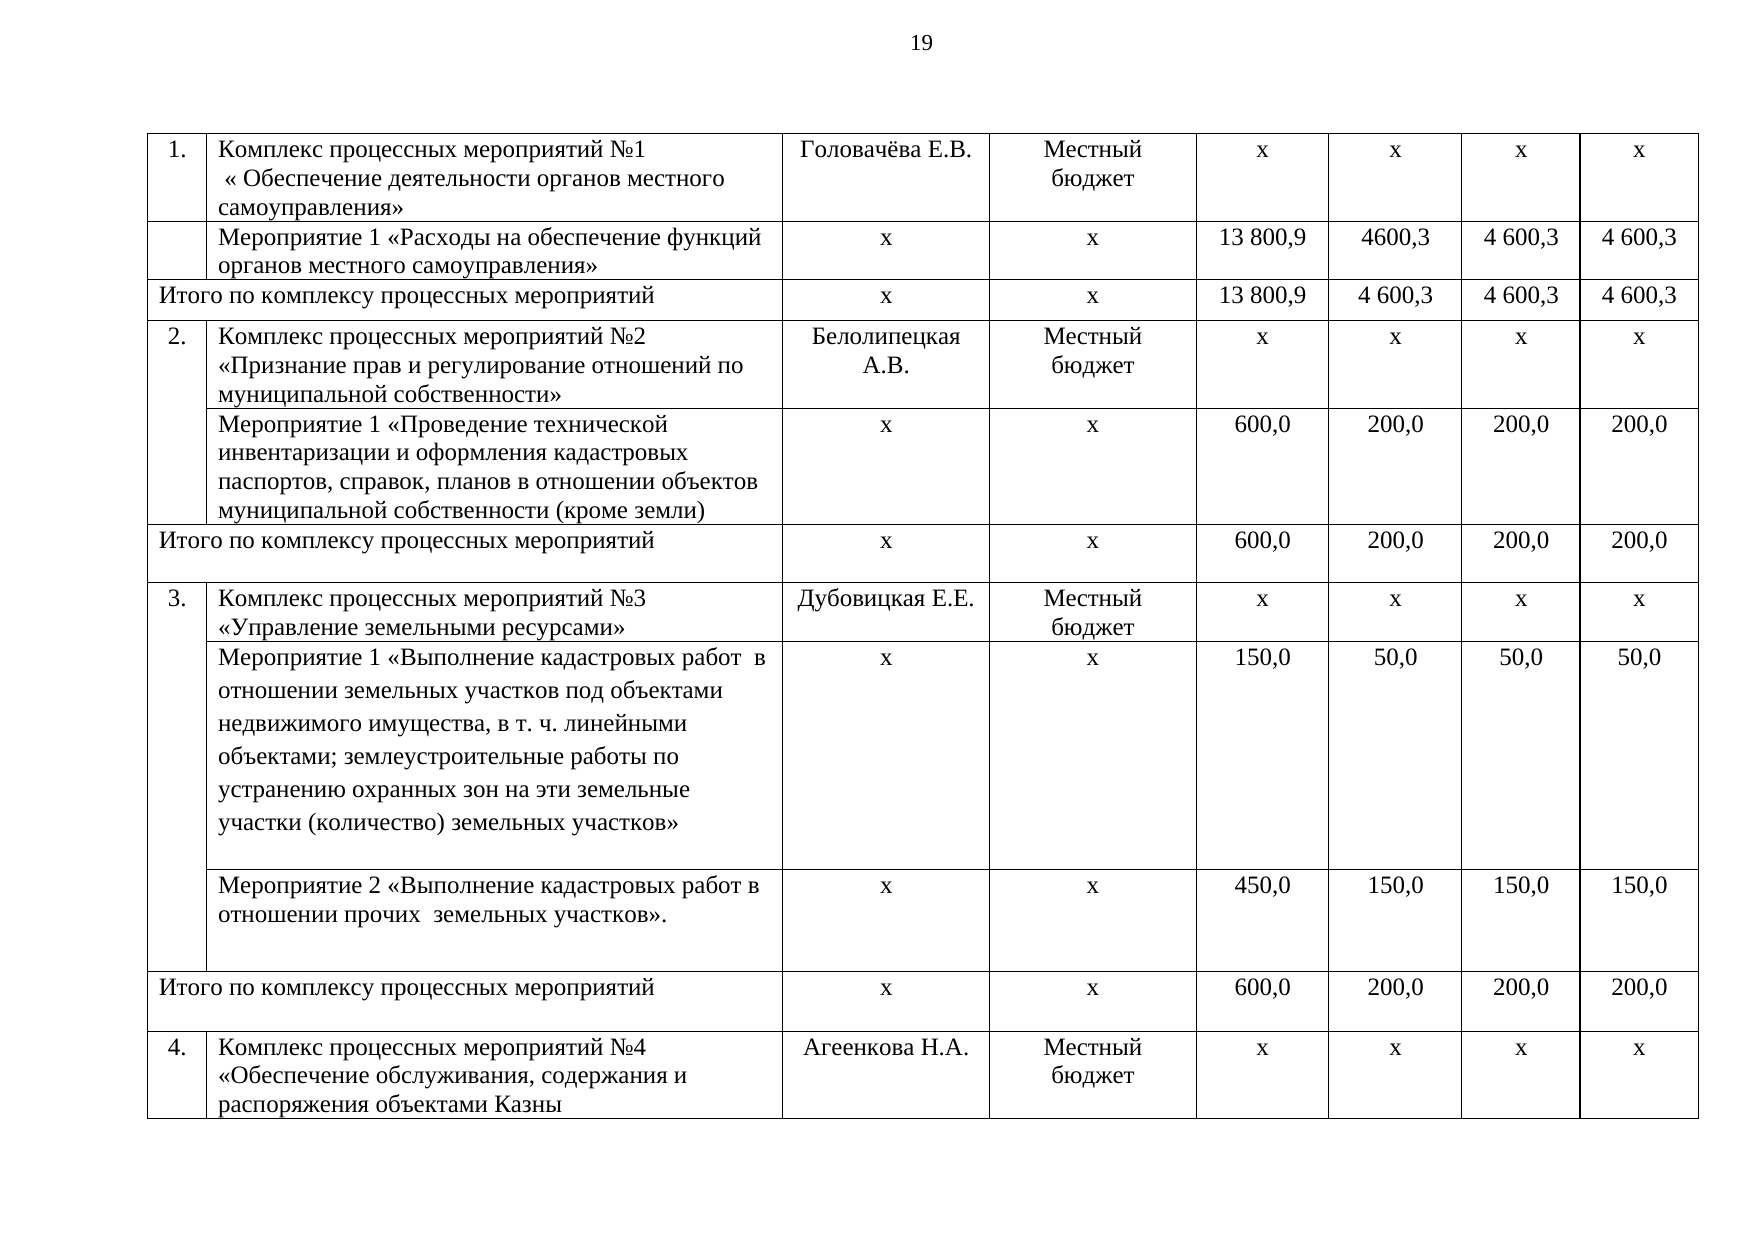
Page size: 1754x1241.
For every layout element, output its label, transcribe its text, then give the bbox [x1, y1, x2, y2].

table_cell Комплекс процессных мероприятий №3 «Управление земельными ресурсами» [207, 583, 782, 641]
table_cell х [783, 222, 989, 279]
table_cell х [783, 870, 989, 971]
table_cell Итого по комплексу процессных мероприятий [148, 972, 782, 1031]
table_cell х [990, 870, 1196, 971]
table_cell Местный бюджет [990, 583, 1196, 641]
table_cell х [1197, 321, 1328, 408]
table_cell 13 800,9 [1197, 280, 1328, 320]
table_cell Комплекс процессных мероприятий №1 « Обеспечение деятельности органов местного самоуправления» [207, 134, 782, 221]
table_cell 4 600,3 [1581, 222, 1698, 279]
table_cell 150,0 [1197, 642, 1328, 869]
table_cell х [1329, 321, 1461, 408]
table_cell х [1197, 1032, 1328, 1118]
table_cell 600,0 [1197, 409, 1328, 524]
table_cell х [1462, 1032, 1579, 1118]
table_cell х [783, 642, 989, 869]
table_cell 200,0 [1581, 525, 1698, 582]
table_cell х [783, 972, 989, 1031]
table_cell 200,0 [1329, 972, 1461, 1031]
table_cell х [1329, 1032, 1461, 1118]
table_cell х [1581, 321, 1698, 408]
table_cell 150,0 [1329, 870, 1461, 971]
table_cell Белолипецкая А.В. [783, 321, 989, 408]
table_cell 50,0 [1462, 642, 1579, 869]
table_cell [148, 222, 206, 279]
table_cell х [1462, 583, 1579, 641]
table_cell Комплекс процессных мероприятий №2 «Признание прав и регулирование отношений по муниципальной собственности» [207, 321, 782, 408]
table_cell 200,0 [1581, 409, 1698, 524]
table_cell 150,0 [1462, 870, 1579, 971]
table_cell х [1197, 134, 1328, 221]
table_cell 2. [148, 321, 206, 524]
table_cell х [783, 409, 989, 524]
table_cell Местный бюджет [990, 321, 1196, 408]
table_cell 200,0 [1462, 525, 1579, 582]
table_cell 600,0 [1197, 972, 1328, 1031]
table_cell х [990, 642, 1196, 869]
table_cell 4 600,3 [1462, 222, 1579, 279]
table_cell 50,0 [1329, 642, 1461, 869]
table_cell Мероприятие 1 «Выполнение кадастровых работ в отношении земельных участков под объектами недвижимого имущества, в т. ч. линейными объектами; землеустроительные работы по устранению охранных зон на эти земельные участки (количество) земельных участков» [207, 642, 782, 869]
table_cell х [1581, 134, 1698, 221]
table_cell Мероприятие 1 «Расходы на обеспечение функций органов местного самоуправления» [207, 222, 782, 279]
table_cell 1. [148, 134, 206, 221]
table_cell Местный бюджет [990, 1032, 1196, 1118]
table_cell Комплекс процессных мероприятий №4 «Обеспечение обслуживания, содержания и распоряжения объектами Казны [207, 1032, 782, 1118]
table_cell 3. [148, 583, 206, 971]
table_cell Мероприятие 2 «Выполнение кадастровых работ в отношении прочих земельных участков». [207, 870, 782, 971]
table_cell х [1329, 583, 1461, 641]
table_cell Итого по комплексу процессных мероприятий [148, 525, 782, 582]
table_cell 13 800,9 [1197, 222, 1328, 279]
table_cell 4 600,3 [1581, 280, 1698, 320]
table_cell 4600,3 [1329, 222, 1461, 279]
table_cell х [990, 409, 1196, 524]
table_cell х [1581, 1032, 1698, 1118]
table_cell х [1197, 583, 1328, 641]
table_cell Агеенкова Н.А. [783, 1032, 989, 1118]
table_cell х [1462, 134, 1579, 221]
table_cell Местный бюджет [990, 134, 1196, 221]
table_cell х [990, 222, 1196, 279]
table_cell Дубовицкая Е.Е. [783, 583, 989, 641]
table_cell 200,0 [1329, 409, 1461, 524]
table_cell х [990, 525, 1196, 582]
table_cell х [990, 972, 1196, 1031]
table_cell х [1581, 583, 1698, 641]
table_cell 200,0 [1329, 525, 1461, 582]
table_cell 150,0 [1581, 870, 1698, 971]
table_cell Мероприятие 1 «Проведение технической инвентаризации и оформления кадастровых паспортов, справок, планов в отношении объектов муниципальной собственности (кроме земли) [207, 409, 782, 524]
table_cell Итого по комплексу процессных мероприятий [148, 280, 782, 320]
table_cell 200,0 [1462, 972, 1579, 1031]
table_cell х [783, 280, 989, 320]
table_cell х [783, 525, 989, 582]
table_cell Головачёва Е.В. [783, 134, 989, 221]
table_cell 4 600,3 [1329, 280, 1461, 320]
table_cell х [1462, 321, 1579, 408]
table_cell 4. [148, 1032, 206, 1118]
table_cell 200,0 [1462, 409, 1579, 524]
table_cell 4 600,3 [1462, 280, 1579, 320]
table_cell х [990, 280, 1196, 320]
table_cell 50,0 [1581, 642, 1698, 869]
table_cell 200,0 [1581, 972, 1698, 1031]
table_cell 600,0 [1197, 525, 1328, 582]
table_cell х [1329, 134, 1461, 221]
table_cell 450,0 [1197, 870, 1328, 971]
